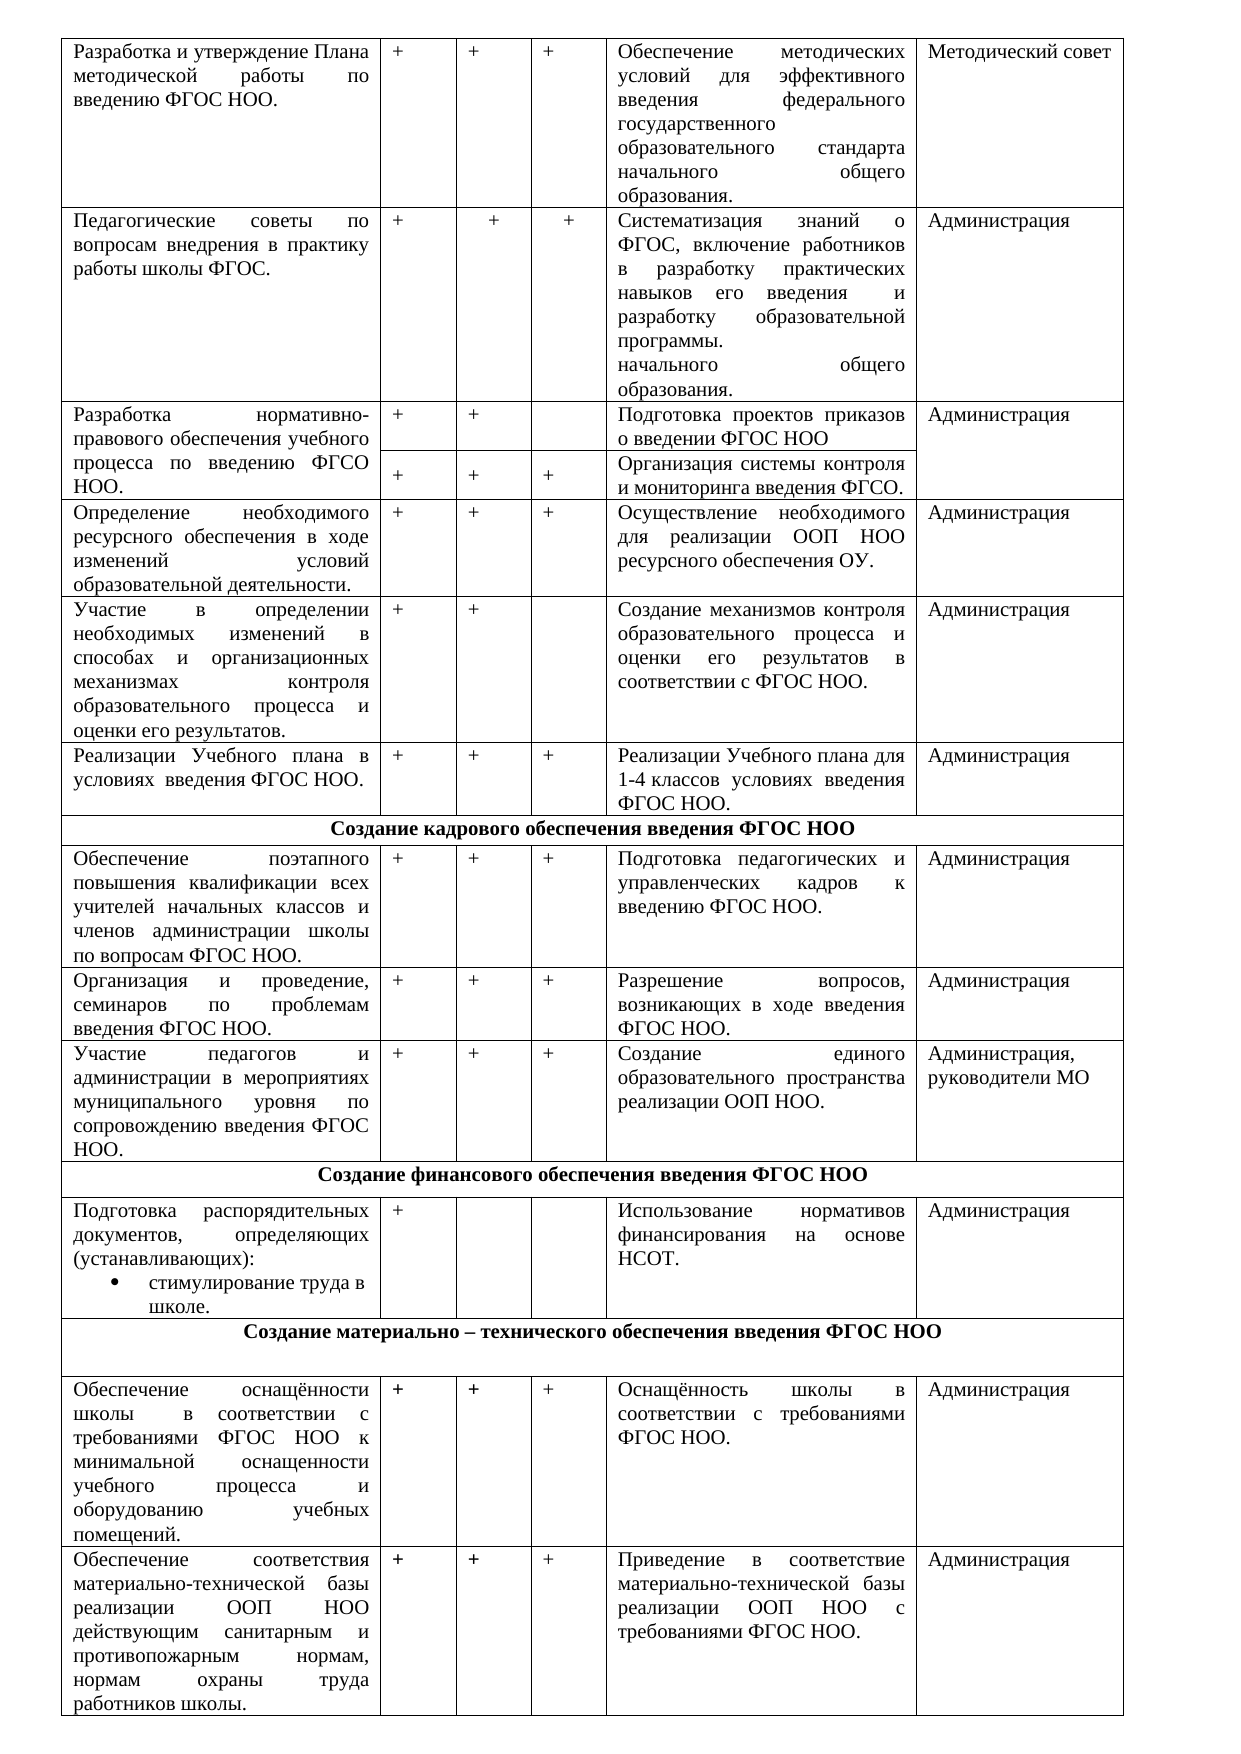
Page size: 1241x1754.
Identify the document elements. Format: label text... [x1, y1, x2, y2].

table_cell + [381, 1377, 456, 1546]
table_cell Администрация [917, 1198, 1123, 1318]
table_cell + [381, 402, 456, 450]
table_cell Обеспечение соответствия материально-технической базы реализации ООП НОО действующим санитарным и противопожарным нормам, нормам охраны труда работников школы. [62, 1547, 380, 1715]
table_cell Оснащённость школы в соответствии с требованиями ФГОС НОО. [607, 1377, 916, 1546]
table_cell [532, 402, 606, 450]
table_cell Организация и проведение, семинаров по проблемам введения ФГОС НОО. [62, 968, 380, 1040]
table_cell Подготовка распорядительных документов, определяющих (устанавливающих): стимулирование труда в школе. [62, 1198, 380, 1318]
table_cell Создание кадрового обеспечения введения ФГОС НОО [62, 816, 1123, 845]
table_cell Администрация, руководители МО [917, 1041, 1123, 1161]
table_cell Администрация [917, 597, 1123, 742]
table_cell + [381, 500, 456, 596]
table_cell + [381, 208, 456, 401]
table_cell + [457, 597, 531, 742]
table_cell Создание механизмов контроля образовательного процесса и оценки его результатов в соответствии с ФГОС НОО. [607, 597, 916, 742]
table_cell Администрация [917, 1547, 1123, 1715]
table_cell + [381, 39, 456, 207]
table_cell + [457, 743, 531, 815]
table_cell + [457, 402, 531, 450]
table_cell + [532, 451, 606, 499]
table_cell Администрация [917, 500, 1123, 596]
table_cell [457, 1198, 531, 1318]
table_cell Методический совет [917, 39, 1123, 207]
table_cell + [381, 1041, 456, 1161]
table_cell Создание единого образовательного пространства реализации ООП НОО. [607, 1041, 916, 1161]
table_cell Администрация [917, 402, 1123, 499]
table_cell + [381, 597, 456, 742]
table_cell + [532, 208, 606, 401]
table_cell Обеспечение поэтапного повышения квалификации всех учителей начальных классов и членов администрации школы по вопросам ФГОС НОО. [62, 846, 380, 967]
table_cell Участие в определении необходимых изменений в способах и организационных механизмах контроля образовательного процесса и оценки его результатов. [62, 597, 380, 742]
table_cell + [381, 451, 456, 499]
table_cell Администрация [917, 743, 1123, 815]
table_cell Реализации Учебного плана для 1-4 классов условиях введения ФГОС НОО. [607, 743, 916, 815]
table_cell Администрация [917, 846, 1123, 967]
table_cell [532, 597, 606, 742]
table_cell + [457, 1377, 531, 1546]
table_cell + [381, 968, 456, 1040]
table_cell Администрация [917, 1377, 1123, 1546]
table_cell + [532, 968, 606, 1040]
table_cell Участие педагогов и администрации в мероприятиях муниципального уровня по сопровождению введения ФГОС НОО. [62, 1041, 380, 1161]
table_cell + [381, 1198, 456, 1318]
table_cell + [532, 743, 606, 815]
table_cell + [457, 846, 531, 967]
table_cell Определение необходимого ресурсного обеспечения в ходе изменений условий образовательной деятельности. [62, 500, 380, 596]
table_cell Систематизация знаний о ФГОС, включение работников в разработку практических навыков его введения и разработку образовательной программы. начального общего образования. [607, 208, 916, 401]
table_cell Педагогические советы по вопросам внедрения в практику работы школы ФГОС. [62, 208, 380, 401]
table_cell Создание финансового обеспечения введения ФГОС НОО [62, 1162, 1123, 1197]
table_cell + [381, 846, 456, 967]
table_cell Создание материально – технического обеспечения введения ФГОС НОО [62, 1319, 1123, 1376]
table_cell + [532, 846, 606, 967]
table_cell + [532, 39, 606, 207]
table_cell + [381, 1547, 456, 1715]
table_cell Подготовка педагогических и управленческих кадров к введению ФГОС НОО. [607, 846, 916, 967]
table_cell Разработка и утверждение Плана методической работы по введению ФГОС НОО. [62, 39, 380, 207]
table_cell Администрация [917, 208, 1123, 401]
table_cell Реализации Учебного плана в условиях введения ФГОС НОО. [62, 743, 380, 815]
table_cell Использование нормативов финансирования на основе НСОТ. [607, 1198, 916, 1318]
table_cell + [381, 743, 456, 815]
table_cell + [457, 500, 531, 596]
table_cell + [457, 208, 531, 401]
table_cell [532, 1198, 606, 1318]
table_cell Разрешение вопросов, возникающих в ходе введения ФГОС НОО. [607, 968, 916, 1040]
table_cell + [457, 1547, 531, 1715]
table_cell Администрация [917, 968, 1123, 1040]
table_cell Подготовка проектов приказов о введении ФГОС НОО [607, 402, 916, 450]
table_cell Разработка нормативно- правового обеспечения учебного процесса по введению ФГСО НОО. [62, 402, 380, 499]
table_cell + [532, 1377, 606, 1546]
table_cell + [532, 500, 606, 596]
table_cell + [532, 1547, 606, 1715]
table_cell + [457, 968, 531, 1040]
table_cell + [457, 1041, 531, 1161]
table_cell Организация системы контроля и мониторинга введения ФГСО. [607, 451, 916, 499]
table_cell Осуществление необходимого для реализации ООП НОО ресурсного обеспечения ОУ. [607, 500, 916, 596]
table_cell + [532, 1041, 606, 1161]
table_cell + [457, 451, 531, 499]
table_cell + [457, 39, 531, 207]
table_cell Обеспечение оснащённости школы в соответствии с требованиями ФГОС НОО к минимальной оснащенности учебного процесса и оборудованию учебных помещений. [62, 1377, 380, 1546]
table_cell Обеспечение методических условий для эффективного введения федерального государственного образовательного стандарта начального общего образования. [607, 39, 916, 207]
table_cell Приведение в соответствие материально-технической базы реализации ООП НОО с требованиями ФГОС НОО. [607, 1547, 916, 1715]
